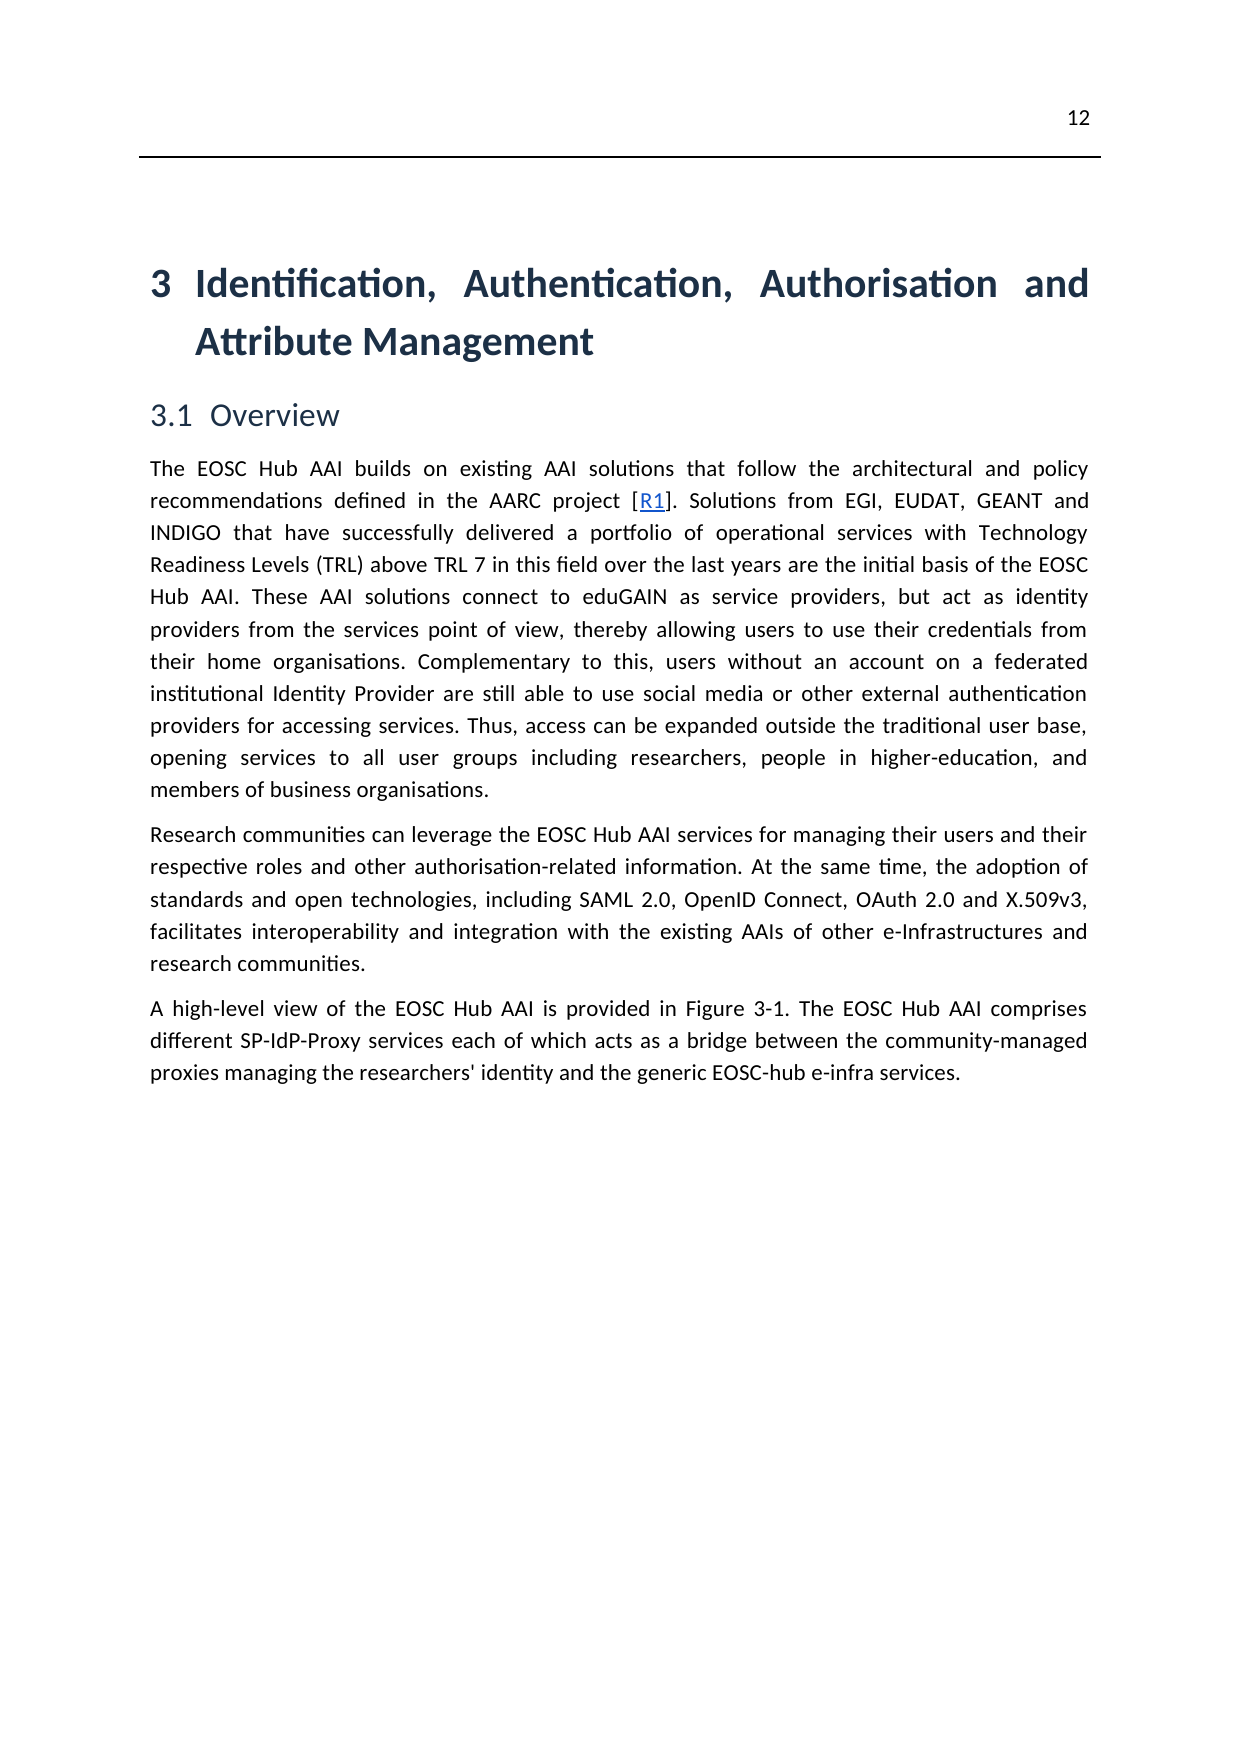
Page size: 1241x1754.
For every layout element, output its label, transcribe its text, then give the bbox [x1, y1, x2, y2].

subtitle Identification, Authentication, Authorisation and Attribute Management [150, 257, 1090, 366]
text Research communities can leverage the EOSC Hub AAI services for managing their users and their respective roles and other authorisation-related information. At the same time, the adoption of standards and open technologies, including SAML 2.0, OpenID Connect, OAuth 2.0 and X.509v3, facilitates interoperability and integration with the existing AAIs of other e-Infrastructures and research communities. [150, 820, 1090, 977]
text A high-level view of the EOSC Hub AAI is provided in Figure 3-1. The EOSC Hub AAI comprises different SP-IdP-Proxy services each of which acts as a bridge between the community-managed proxies managing the researchers' identity and the generic EOSC-hub e-infra services. [150, 994, 1090, 1086]
text The EOSC Hub AAI builds on existing AAI solutions that follow the architectural and policy recommendations defined in the AARC project [R1]. Solutions from EGI, EUDAT, GEANT and INDIGO that have successfully delivered a portfolio of operational services with Technology Readiness Levels (TRL) above TRL 7 in this field over the last years are the initial basis of the EOSC Hub AAI. These AAI solutions connect to eduGAIN as service providers, but act as identity providers from the services point of view, thereby allowing users to use their credentials from their home organisations. Complementary to this, users without an account on a federated institutional Identity Provider are still able to use social media or other external authentication providers for accessing services. Thus, access can be expanded outside the traditional user base, opening services to all user groups including researchers, people in higher-education, and members of business organisations. [150, 454, 1090, 804]
subtitle Overview [150, 394, 1090, 435]
